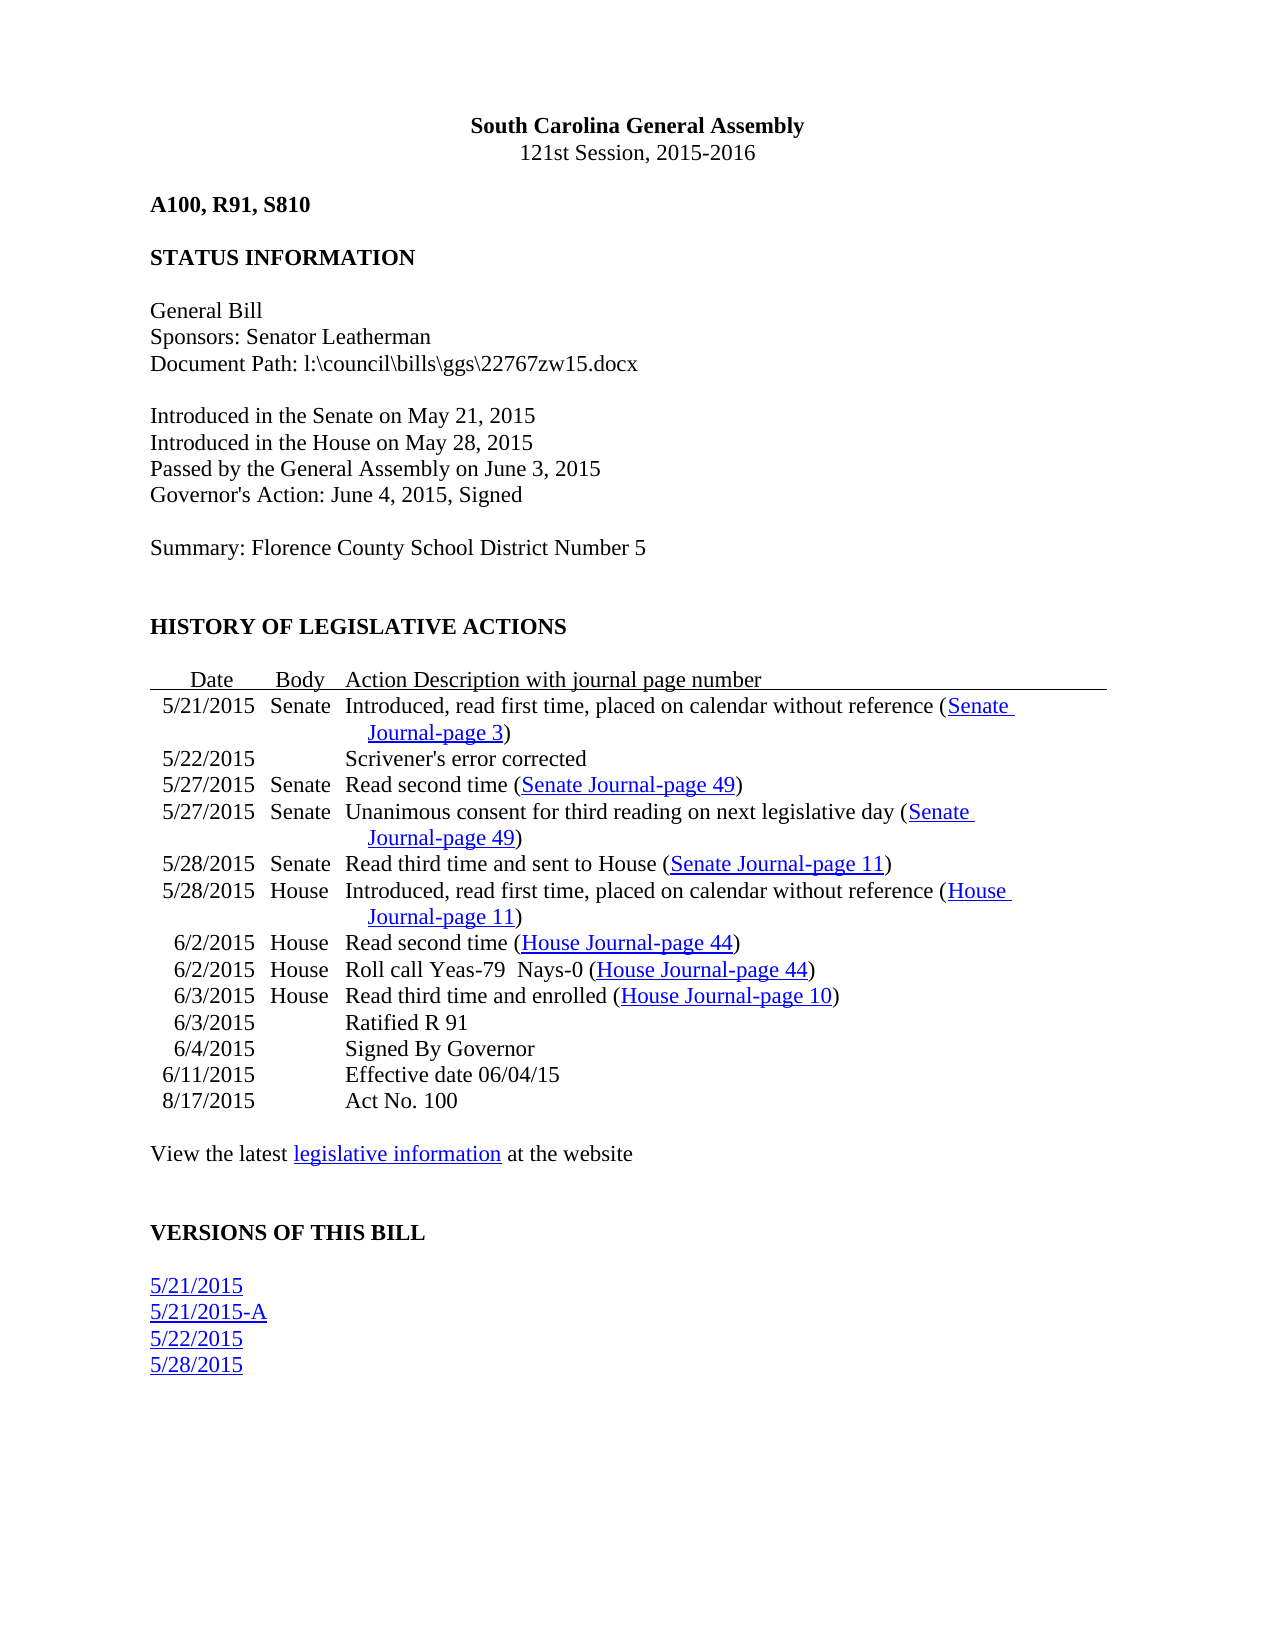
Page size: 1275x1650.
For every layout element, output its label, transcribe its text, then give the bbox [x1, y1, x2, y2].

text Governor's Action: June 4, 2015, Signed [150, 481, 1125, 508]
text 6/3/2015 House Read third time and enrolled (House Journal-page 10) [150, 982, 1125, 1008]
text 5/22/2015 Scrivener's error corrected [150, 745, 1125, 771]
text 6/2/2015 House Roll call Yeas-79 Nays-0 (House Journal-page 44) [150, 956, 1125, 982]
text Passed by the General Assembly on June 3, 2015 [150, 455, 1125, 481]
text Introduced in the Senate on May 21, 2015 [150, 402, 1125, 429]
text Date Body Action Description with journal page number [150, 666, 1125, 692]
text Introduced in the House on May 28, 2015 [150, 429, 1125, 455]
text South Carolina General Assembly [150, 112, 1125, 139]
text 5/27/2015 Senate Read second time (Senate Journal-page 49) [150, 771, 1125, 798]
text Document Path: l:\council\bills\ggs\22767zw15.docx [150, 350, 1125, 376]
text STATUS INFORMATION [150, 244, 1125, 271]
text Sponsors: Senator Leatherman [150, 323, 1125, 350]
text 6/4/2015 Signed By Governor [150, 1035, 1125, 1061]
text 121st Session, 2015-2016 [150, 139, 1125, 165]
text 5/21/2015 Senate Introduced, read first time, placed on calendar without reference (Senate Journal-page 3) [150, 692, 1125, 745]
text 6/11/2015 Effective date 06/04/15 [150, 1061, 1125, 1088]
text View the latest legislative information at the website [150, 1140, 1125, 1167]
text A100, R91, S810 [150, 192, 1125, 218]
text 6/3/2015 Ratified R 91 [150, 1008, 1125, 1035]
text 5/21/2015-A [150, 1298, 1125, 1325]
text VERSIONS OF THIS BILL [150, 1219, 1125, 1246]
text 5/27/2015 Senate Unanimous consent for third reading on next legislative day (Senate Journal-page 49) [150, 798, 1125, 850]
text General Bill [150, 297, 1125, 323]
text 5/28/2015 Senate Read third time and sent to House (Senate Journal-page 11) [150, 850, 1125, 877]
text 5/22/2015 [150, 1325, 1125, 1351]
text 8/17/2015 Act No. 100 [150, 1088, 1125, 1114]
text 5/28/2015 [150, 1351, 1125, 1377]
text 6/2/2015 House Read second time (House Journal-page 44) [150, 929, 1125, 956]
text HISTORY OF LEGISLATIVE ACTIONS [150, 613, 1125, 639]
text 5/28/2015 House Introduced, read first time, placed on calendar without reference (House Journal-page 11) [150, 877, 1125, 929]
text 5/21/2015 [150, 1272, 1125, 1298]
text Summary: Florence County School District Number 5 [150, 534, 1125, 561]
